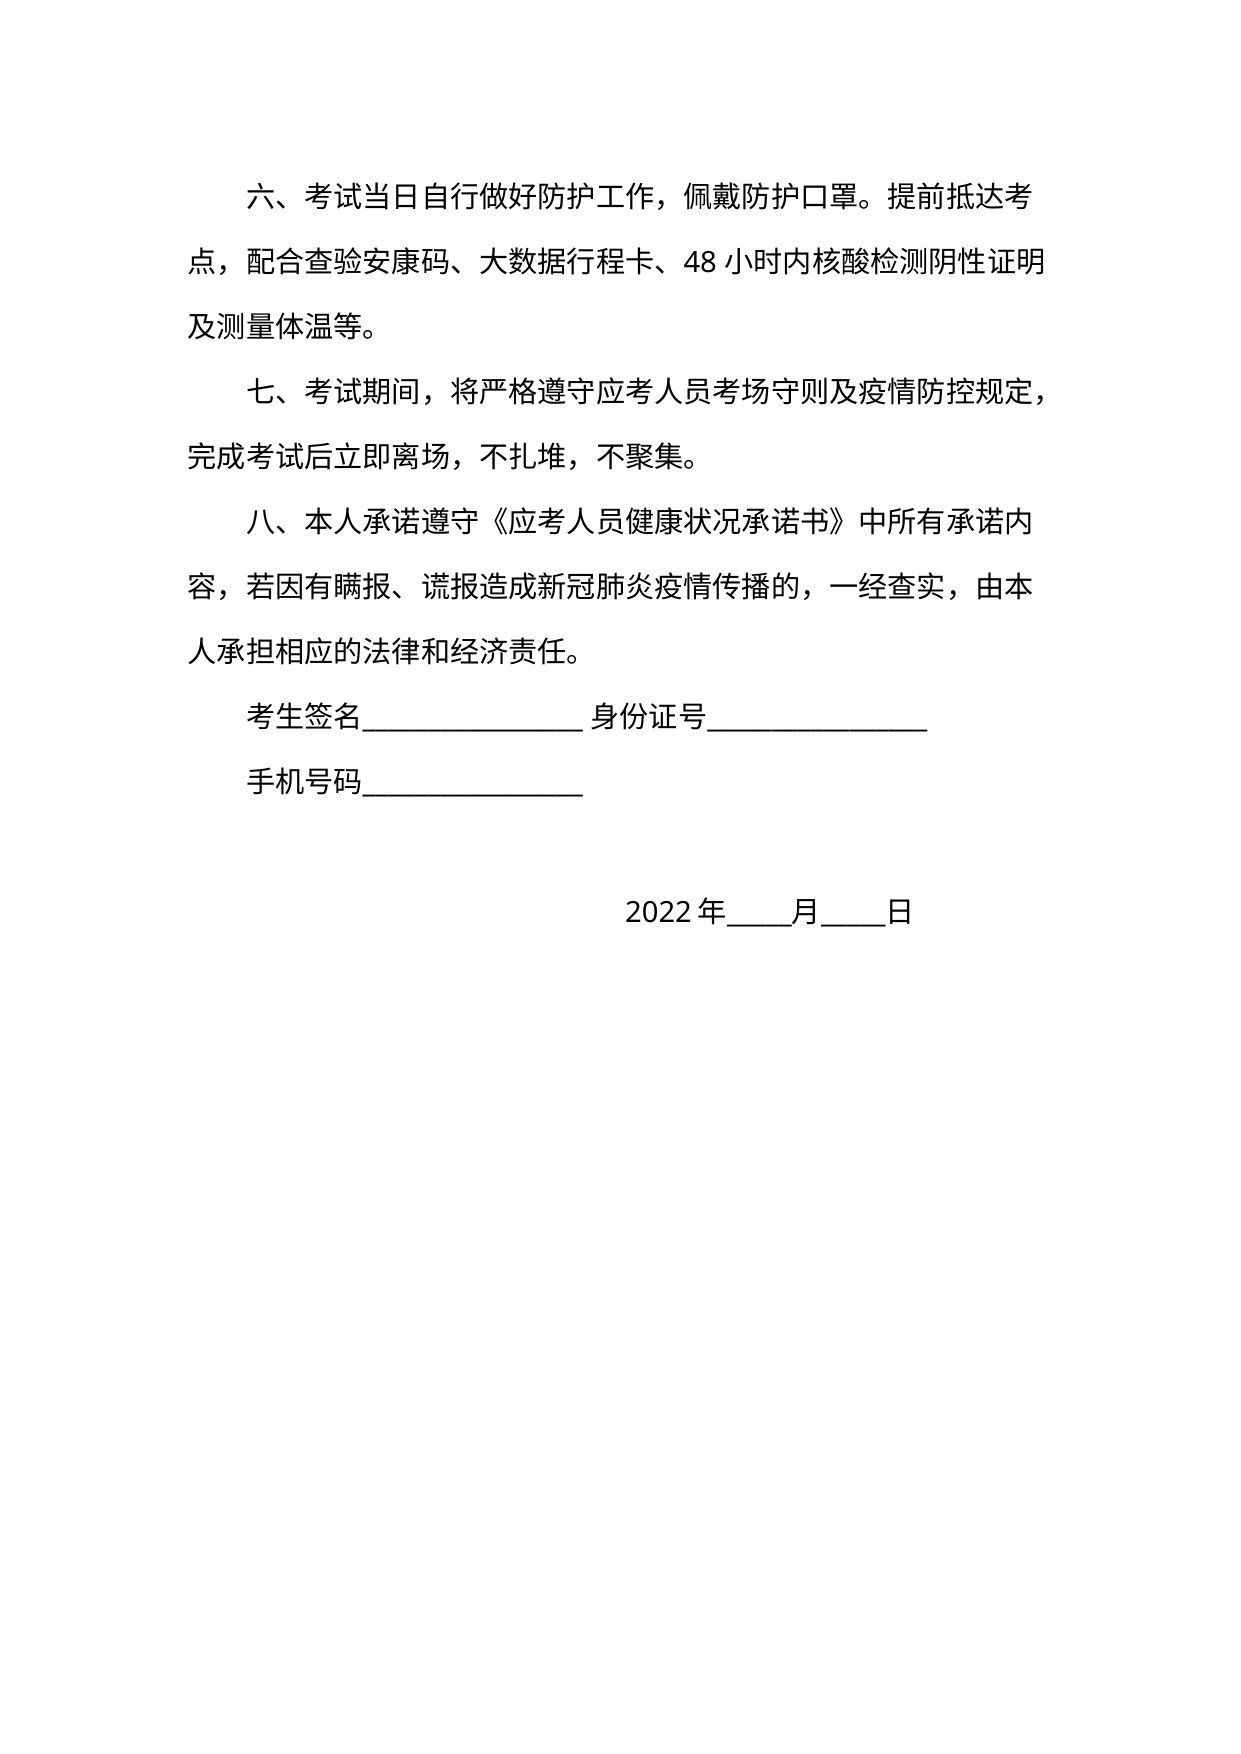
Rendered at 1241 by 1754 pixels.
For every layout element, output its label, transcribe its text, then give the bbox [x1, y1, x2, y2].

text 六、考试当日自行做好防护工作，佩戴防护口罩。提前抵达考点，配合查验安康码、大数据行程卡、48 小时内核酸检测阴性证明及测量体温等。 [187, 162, 1053, 357]
text 七、考试期间，将严格遵守应考人员考场守则及疫情防控规定，完成考试后立即离场，不扎堆，不聚集。 [187, 357, 1053, 487]
text 2022年_____月_____日 [187, 877, 1053, 942]
text 考生签名_________________ 身份证号_________________ [187, 682, 1053, 747]
text 手机号码_________________ [187, 747, 1053, 812]
text 八、本人承诺遵守《应考人员健康状况承诺书》中所有承诺内容，若因有瞒报、谎报造成新冠肺炎疫情传播的，一经查实，由本人承担相应的法律和经济责任。 [187, 487, 1053, 682]
